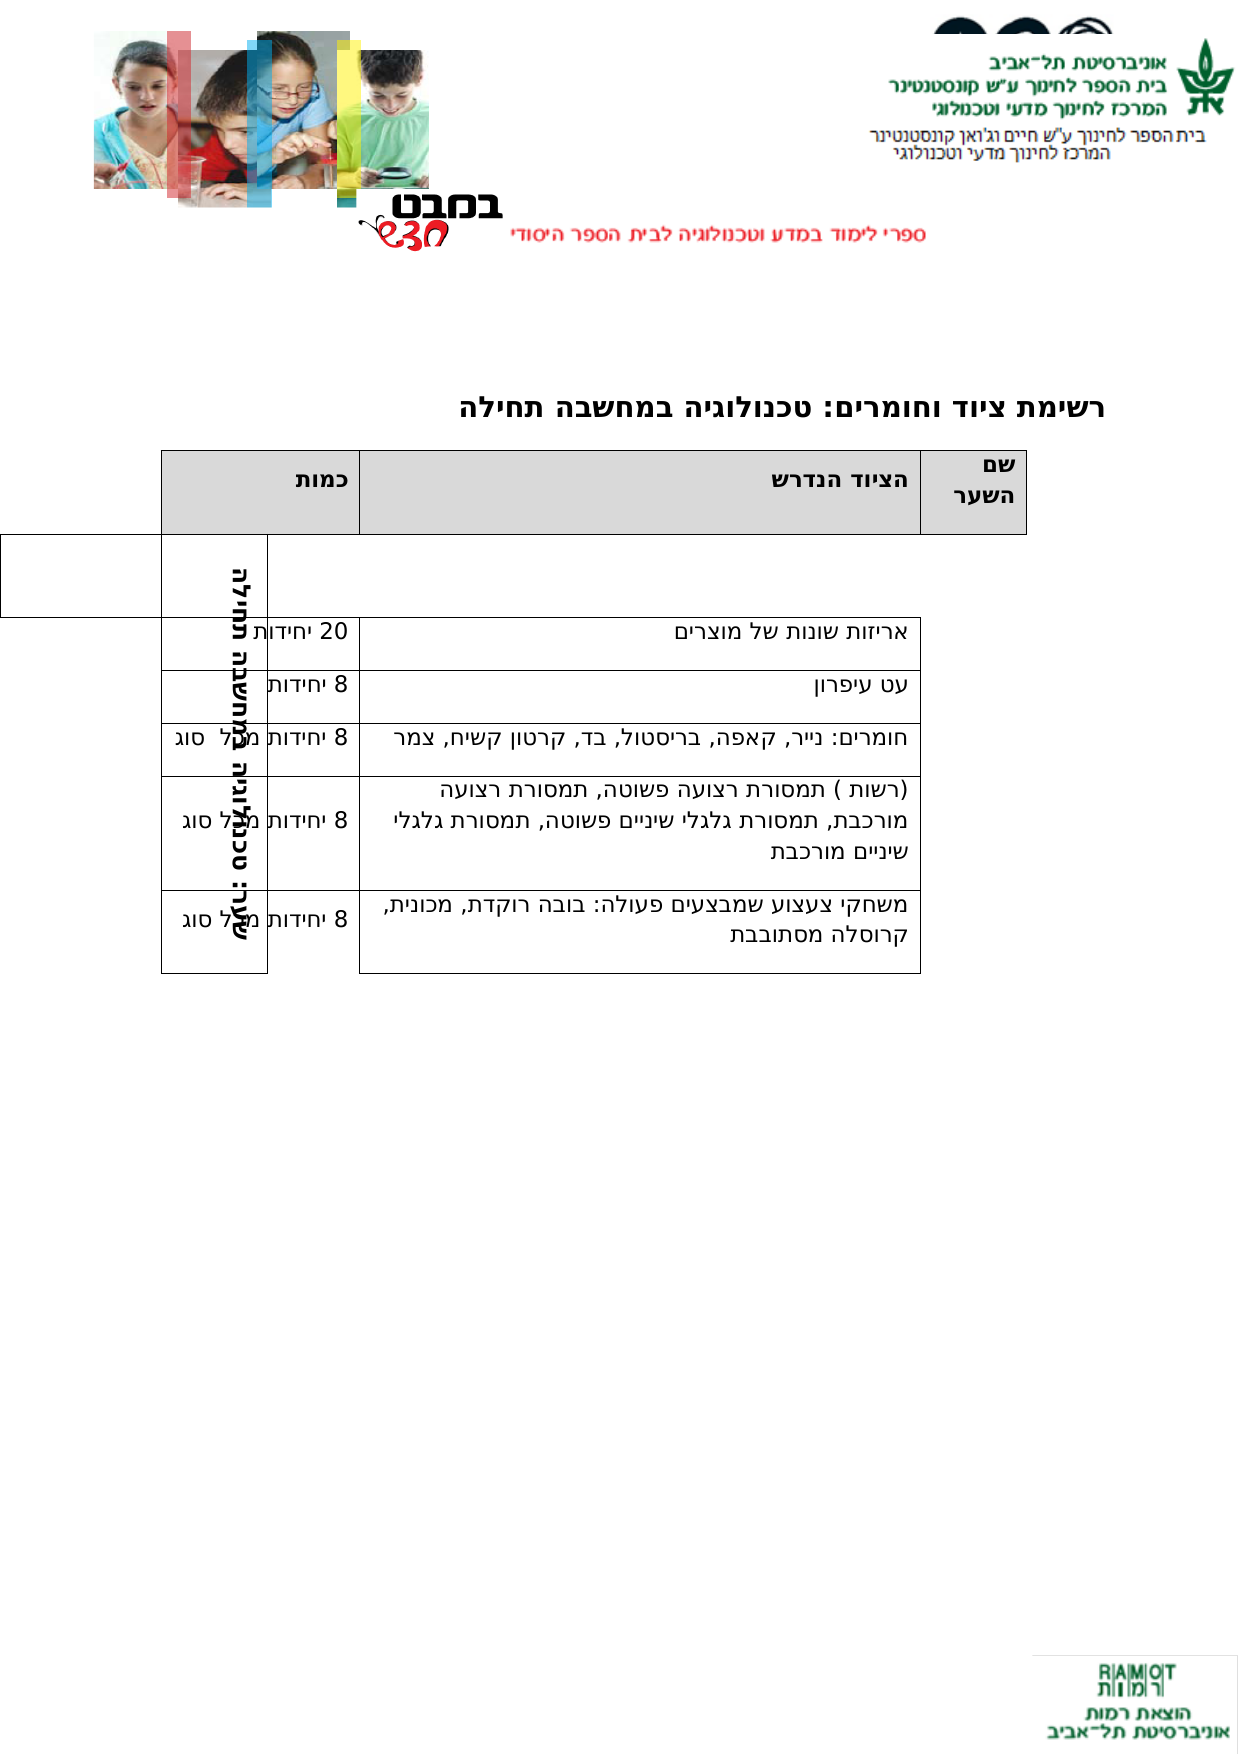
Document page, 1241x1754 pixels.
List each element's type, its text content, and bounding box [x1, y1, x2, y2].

table_cell שער: טכנולוגיה במחשבה תחילה [162, 535, 267, 617]
table_cell אריזות שונות של מוצרים [360, 618, 920, 670]
table_cell חומרים: נייר, קאפה, בריסטול, בד, קרטון קשיח, צמר [360, 724, 920, 776]
table_header הציוד הנדרש [360, 451, 920, 534]
table_cell (רשות ) תמסורת רצועה פשוטה, תמסורת רצועה מורכבת, תמסורת גלגלי שיניים פשוטה, תמסורת גלגלי שיניים מורכבת [360, 777, 920, 890]
table_cell 8 יחידות מכל סוג [162, 724, 267, 776]
table_header כמות [162, 451, 359, 534]
table_cell 8 יחידות מכל סוג [162, 777, 267, 890]
table_cell 8 יחידות מכל סוג [162, 891, 267, 973]
picture [1032, 1655, 1241, 1754]
table_cell 20 יחידות [162, 618, 267, 670]
picture [93, 31, 932, 254]
text רשימת ציוד וחומרים: טכנולוגיה במחשבה תחילה [150, 391, 1106, 424]
table_cell 8 יחידות מכל סוג [268, 891, 359, 973]
table_cell 8 יחידות מכל סוג [268, 777, 359, 890]
picture [810, 0, 1241, 183]
table_cell 8 יחידות [268, 671, 359, 723]
table_cell משחקי צעצוע שמבצעים פעולה: בובה רוקדת, מכונית, קרוסלה מסתובבת [360, 891, 920, 973]
table_cell עט עיפרון [360, 671, 920, 723]
table_cell 8 יחידות מכל סוג [268, 724, 359, 776]
table_header שם השער [921, 451, 1026, 534]
table_cell 8 יחידות [162, 671, 267, 723]
table_cell 20 יחידות [268, 618, 359, 670]
